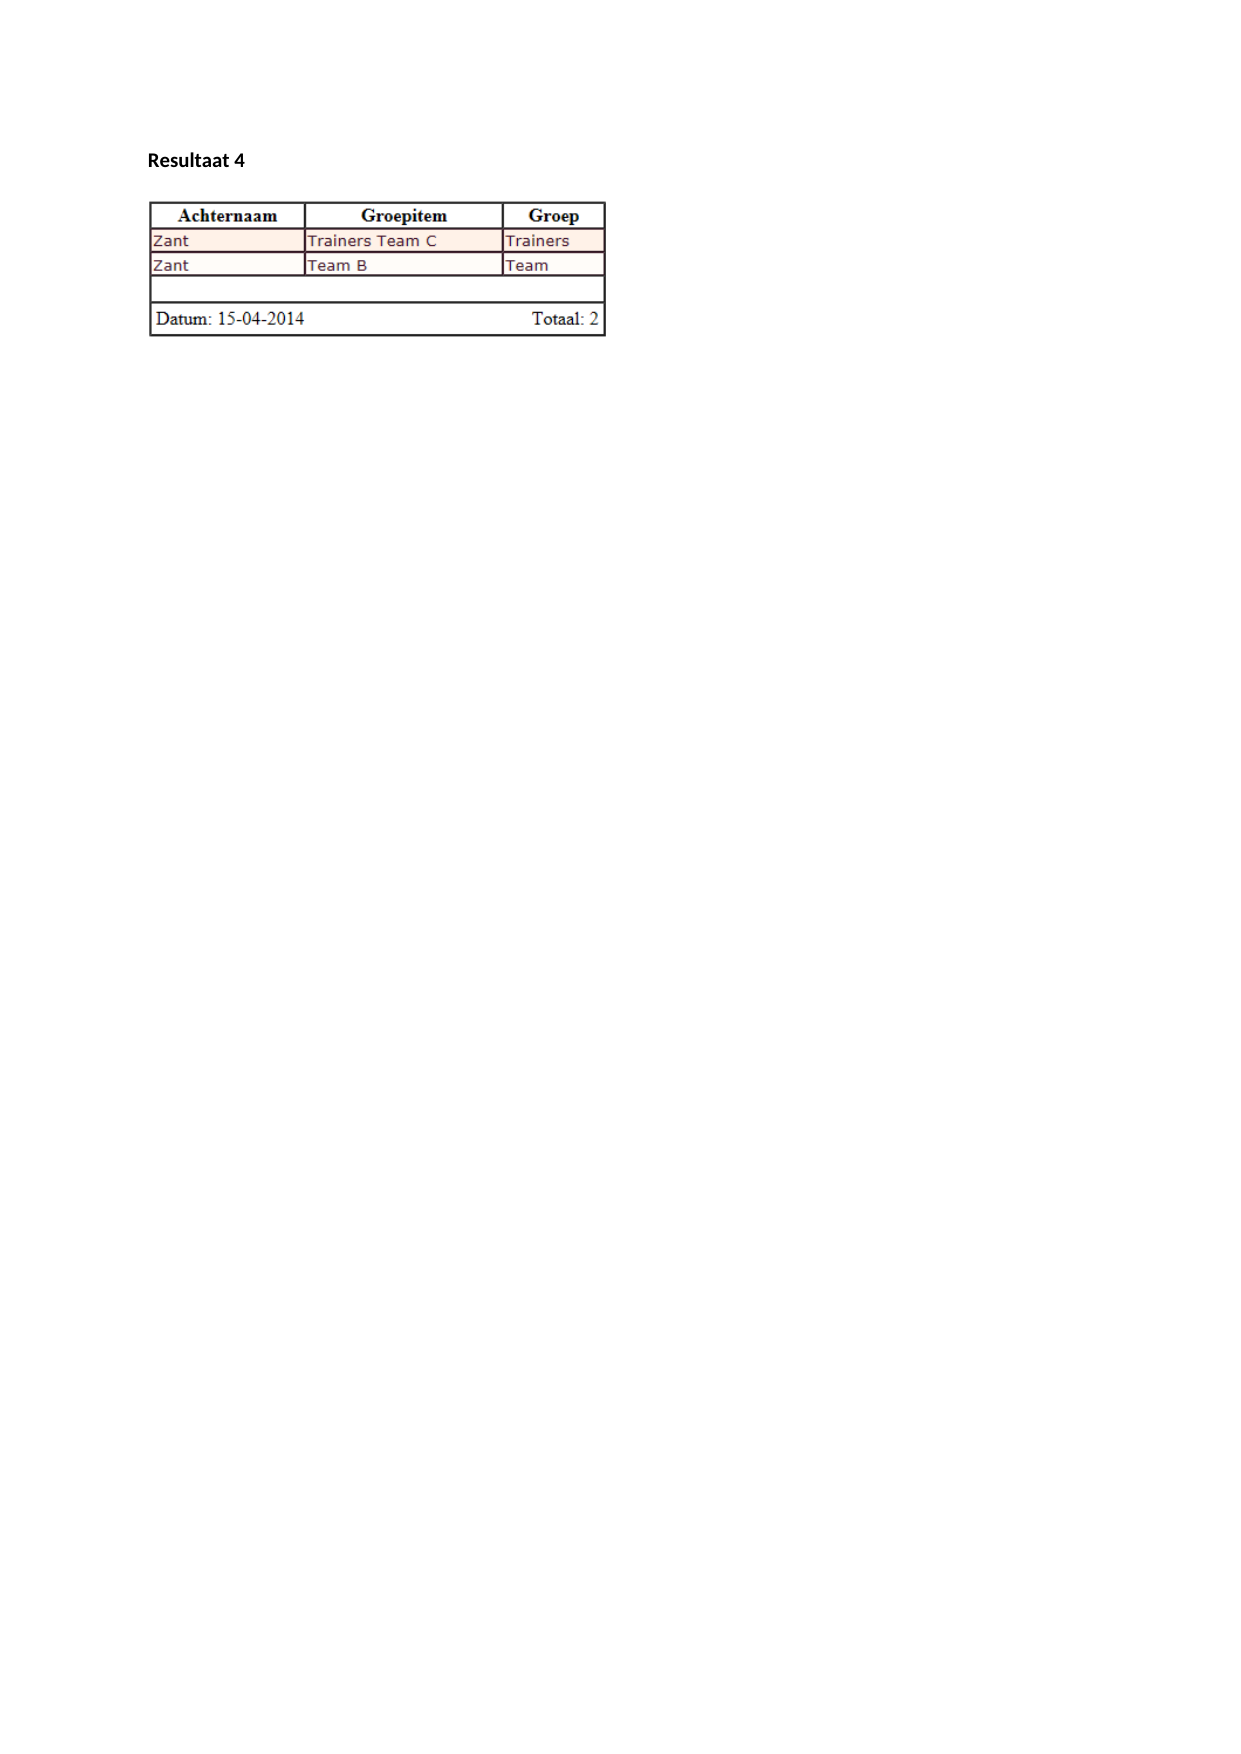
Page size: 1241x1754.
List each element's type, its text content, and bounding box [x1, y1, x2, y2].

text Resultaat 4 [148, 148, 1093, 173]
picture [147, 197, 613, 340]
